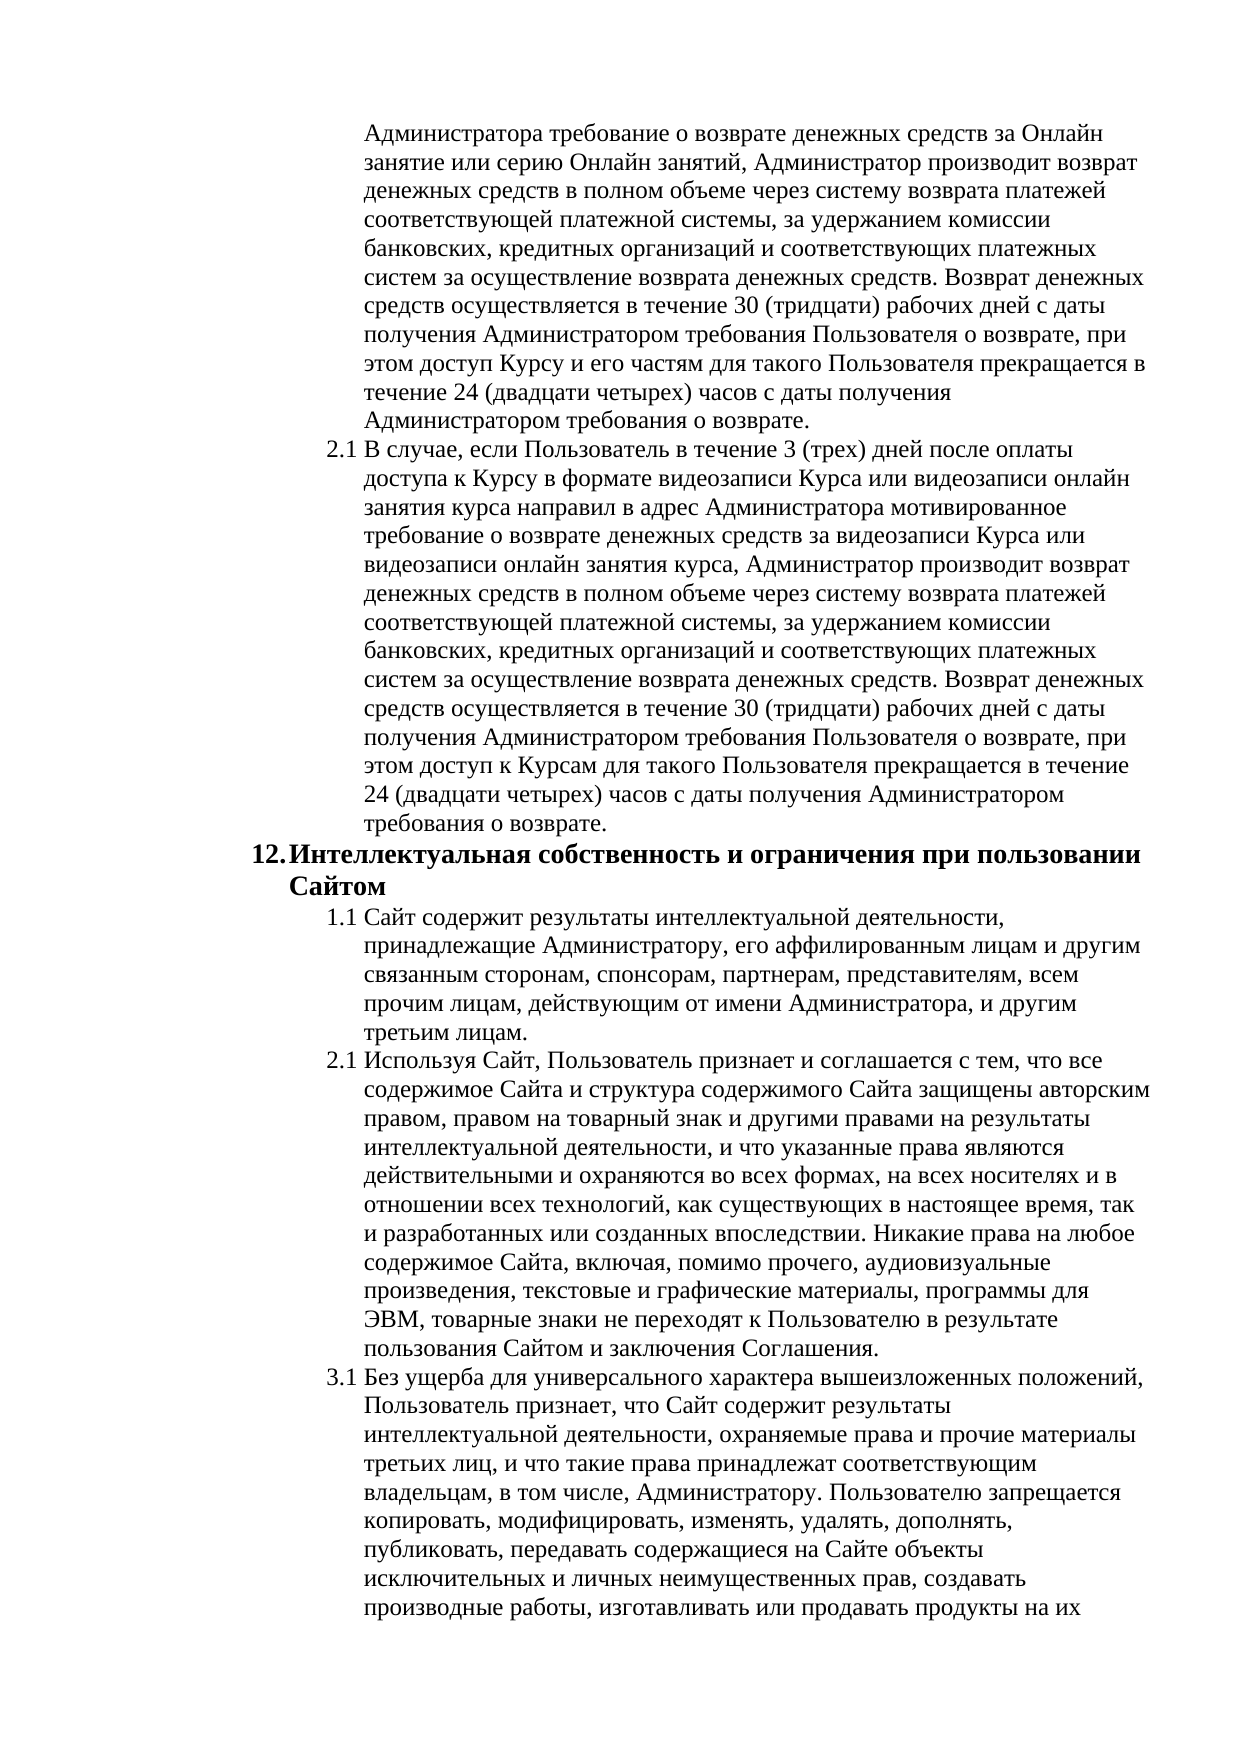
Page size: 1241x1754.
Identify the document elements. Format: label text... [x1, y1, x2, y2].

list Интеллектуальная собственность и ограничения при пользовании Сайтом [251, 837, 1152, 902]
list В случае, если Пользователь в течение 3 (трех) дней после оплаты доступа к Курсу в формате видеозаписи Курса или видеозаписи онлайн занятия курса направил в адрес Администратора мотивированное требование о возврате денежных средств за видеозаписи Курса или видеозаписи онлайн занятия курса, Администратор производит возврат денежных средств в полном объеме через систему возврата платежей соответствующей платежной системы, за удержанием комиссии банковских, кредитных организаций и соответствующих платежных систем за осуществление возврата денежных средств. Возврат денежных средств осуществляется в течение 30 (тридцати) рабочих дней с даты получения Администратором требования Пользователя о возврате, при этом доступ к Курсам для такого Пользователя прекращается в течение 24 (двадцати четырех) часов с даты получения Администратором требования о возврате. [326, 434, 1152, 837]
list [326, 1362, 1152, 1620]
list Используя Сайт, Пользователь признает и соглашается с тем, что все содержимое Сайта и структура содержимого Сайта защищены авторским правом, правом на товарный знак и другими правами на результаты интеллектуальной деятельности, и что указанные права являются действительными и охраняются во всех формах, на всех носителях и в отношении всех технологий, как существующих в настоящее время, так и разработанных или созданных впоследствии. Никакие права на любое содержимое Сайта, включая, помимо прочего, аудиовизуальные произведения, текстовые и графические материалы, программы для ЭВМ, товарные знаки не переходят к Пользователю в результате пользования Сайтом и заключения Соглашения. [326, 1045, 1152, 1362]
list Сайт содержит результаты интеллектуальной деятельности, принадлежащие Администратору, его аффилированным лицам и другим связанным сторонам, спонсорам, партнерам, представителям, всем прочим лицам, действующим от имени Администратора, и другим третьим лицам. [326, 902, 1152, 1045]
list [326, 118, 1152, 434]
